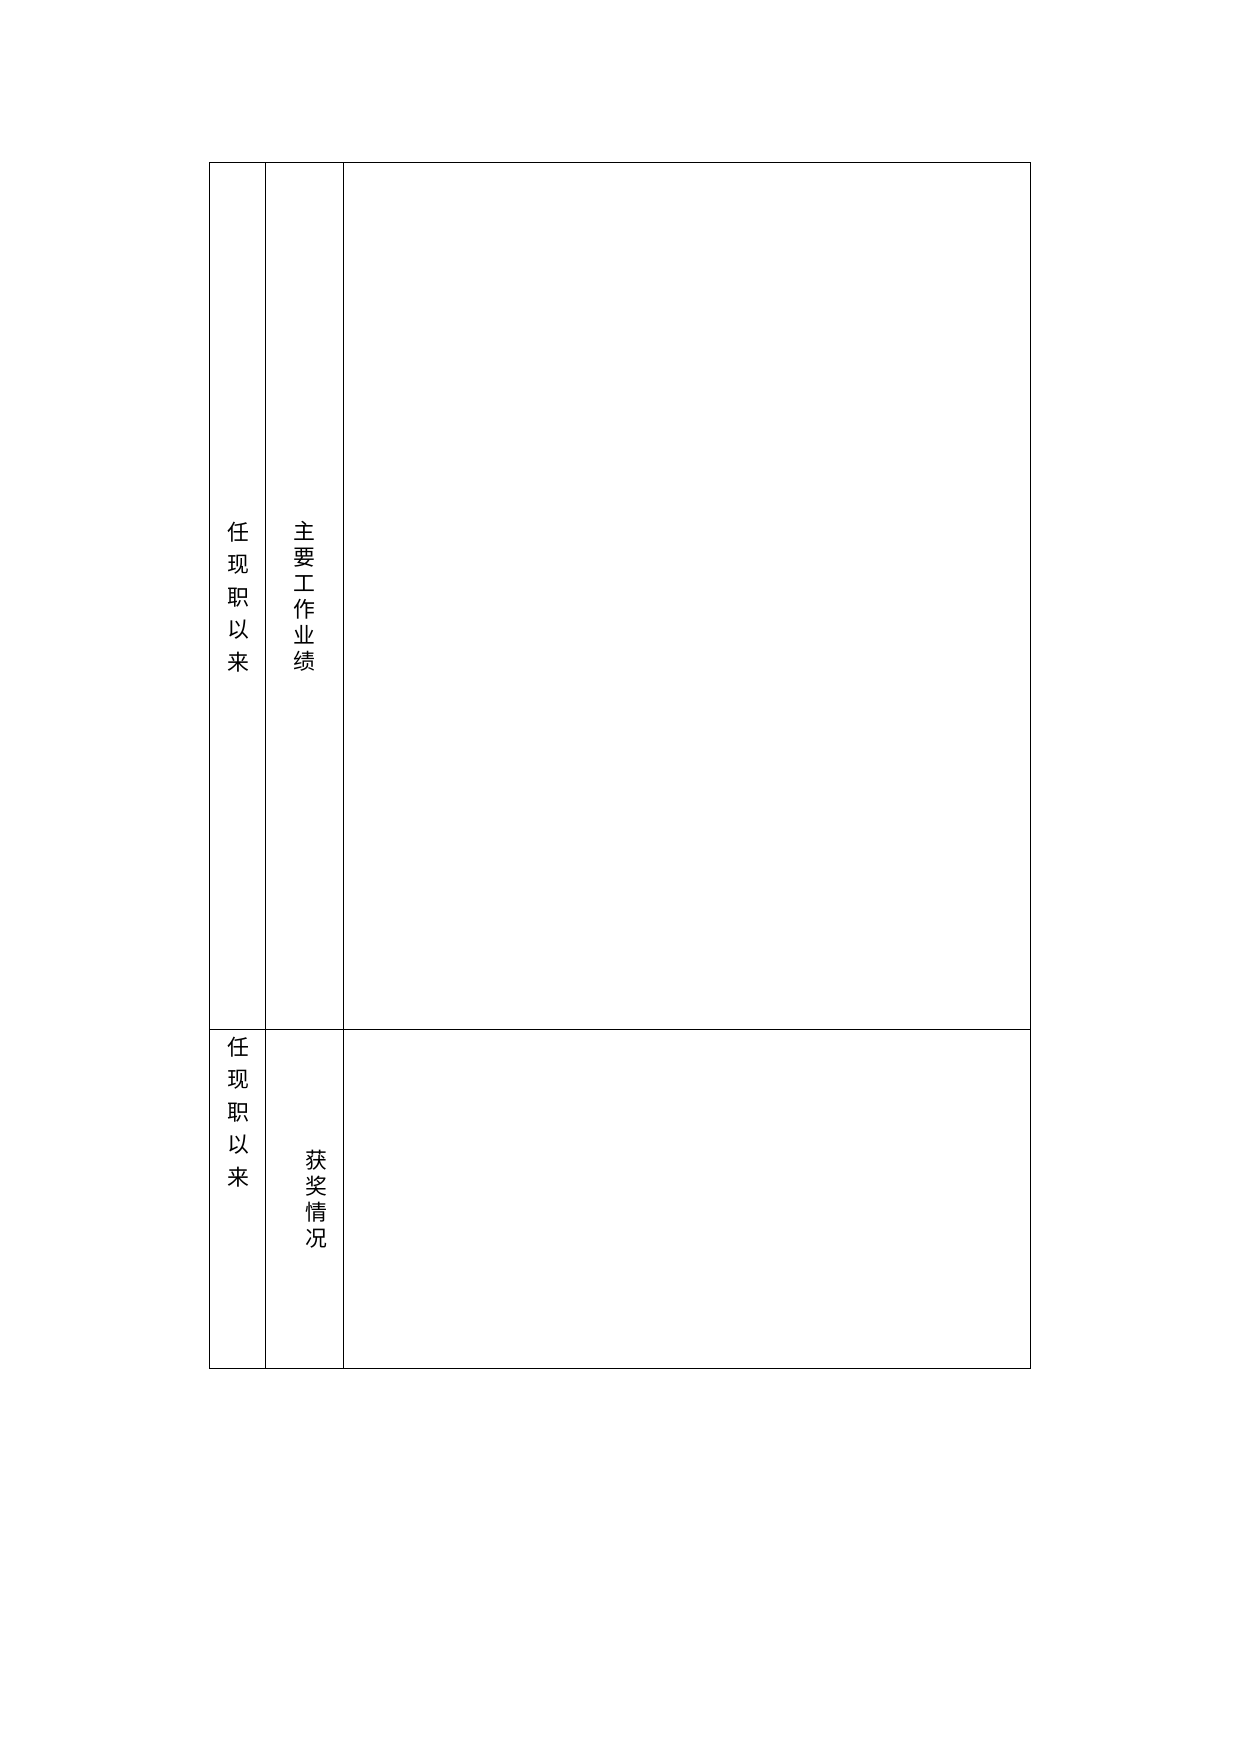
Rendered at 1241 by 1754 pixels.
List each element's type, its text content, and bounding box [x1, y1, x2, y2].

table_cell [344, 163, 1030, 1028]
table_cell 主要工作业绩 [266, 163, 343, 1028]
table_cell 获奖情况 [266, 1030, 343, 1368]
table_cell 任现职以来 [210, 1030, 265, 1368]
table_cell 任现职以来 [210, 163, 265, 1028]
table_cell [344, 1030, 1030, 1368]
